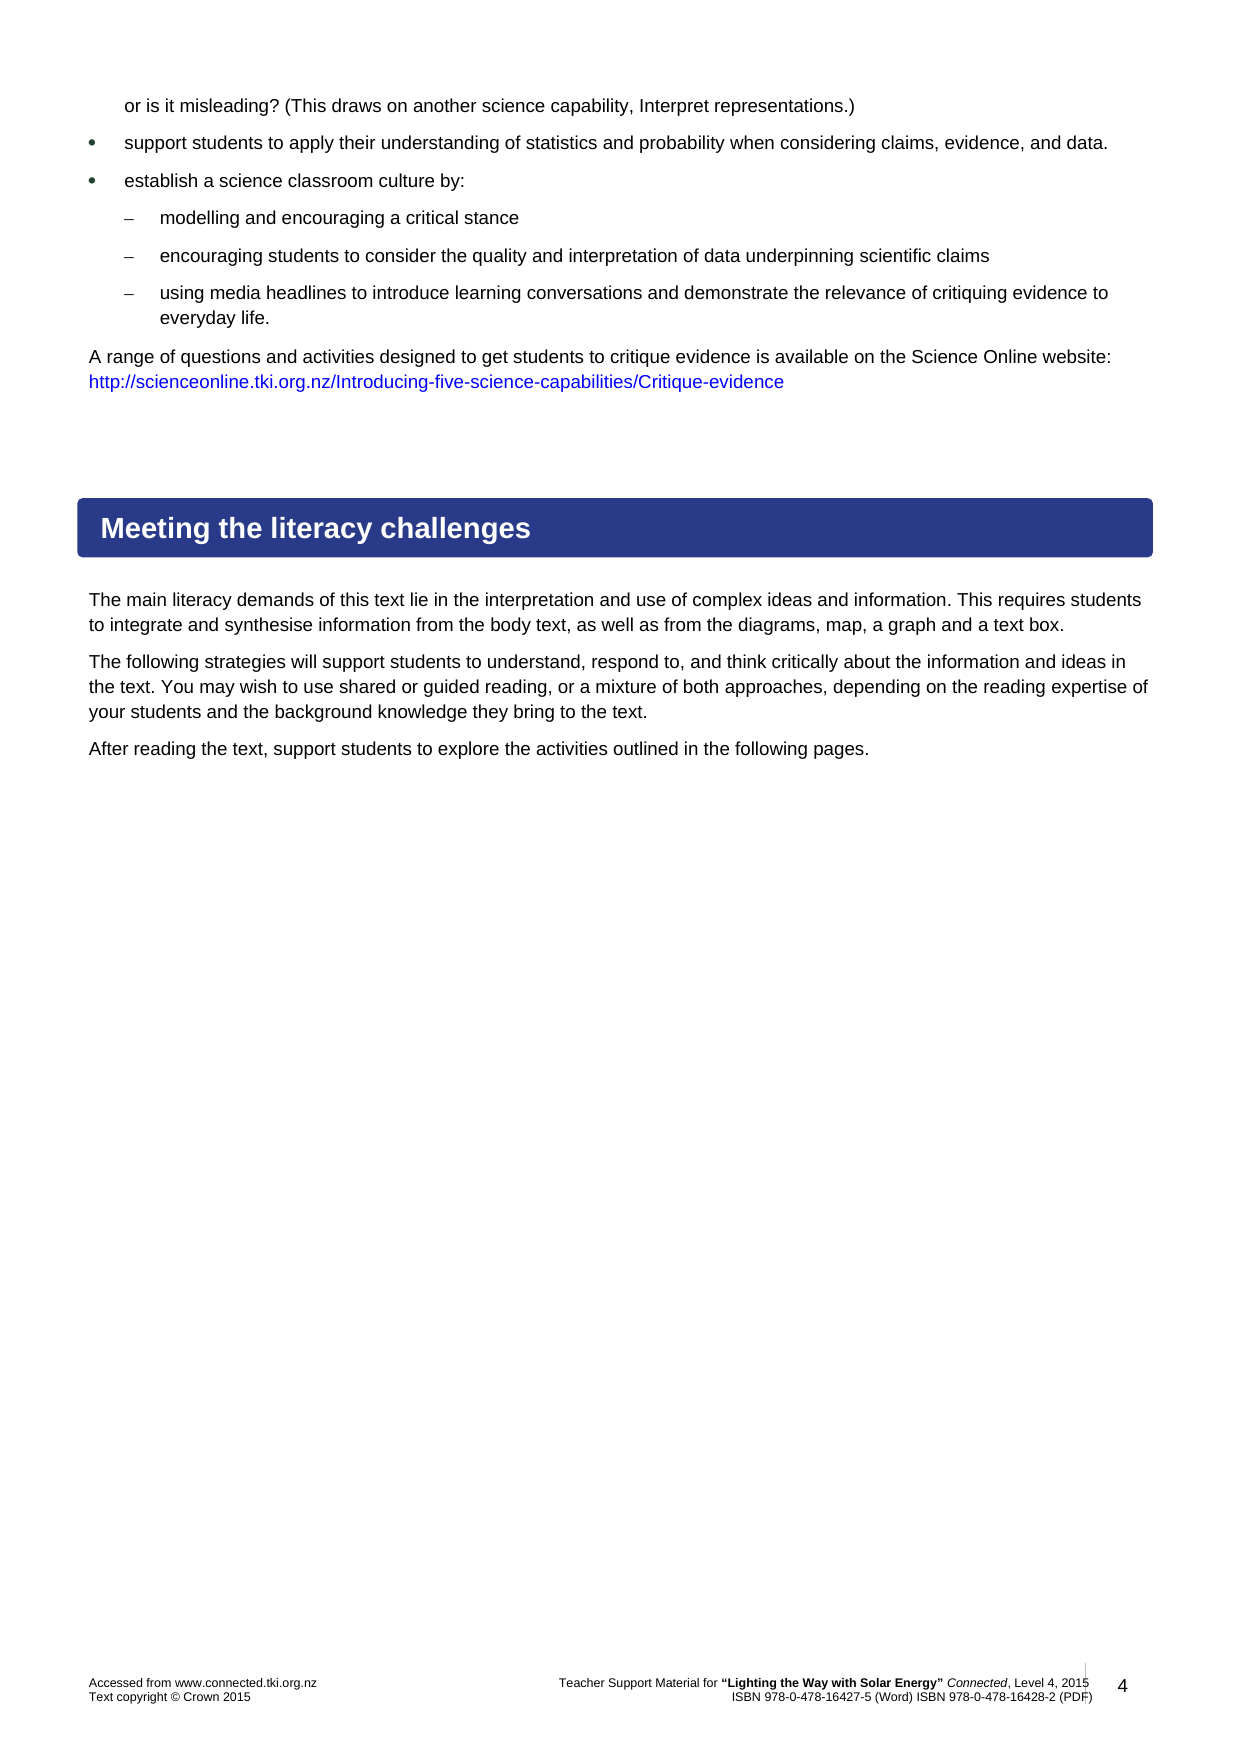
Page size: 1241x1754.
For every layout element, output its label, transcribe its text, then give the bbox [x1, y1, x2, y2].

table_header Meeting the literacy challenges [78, 493, 1162, 574]
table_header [78, 89, 1161, 408]
table_header The main literacy demands of this text lie in the interpretation and use of complex ideas and information. This requires students to integrate and synthesise information from the body text, as well as from the diagrams, map, a graph and a text box. The following strategies will support students to understand, respond to, and think critically about the information and ideas in the text. You may wish to use shared or guided reading, or a mixture of both approaches, depending on the reading expertise of your students and the background knowledge they bring to the text. After reading the text, support students to explore the activities outlined in the following pages. [78, 576, 1162, 775]
